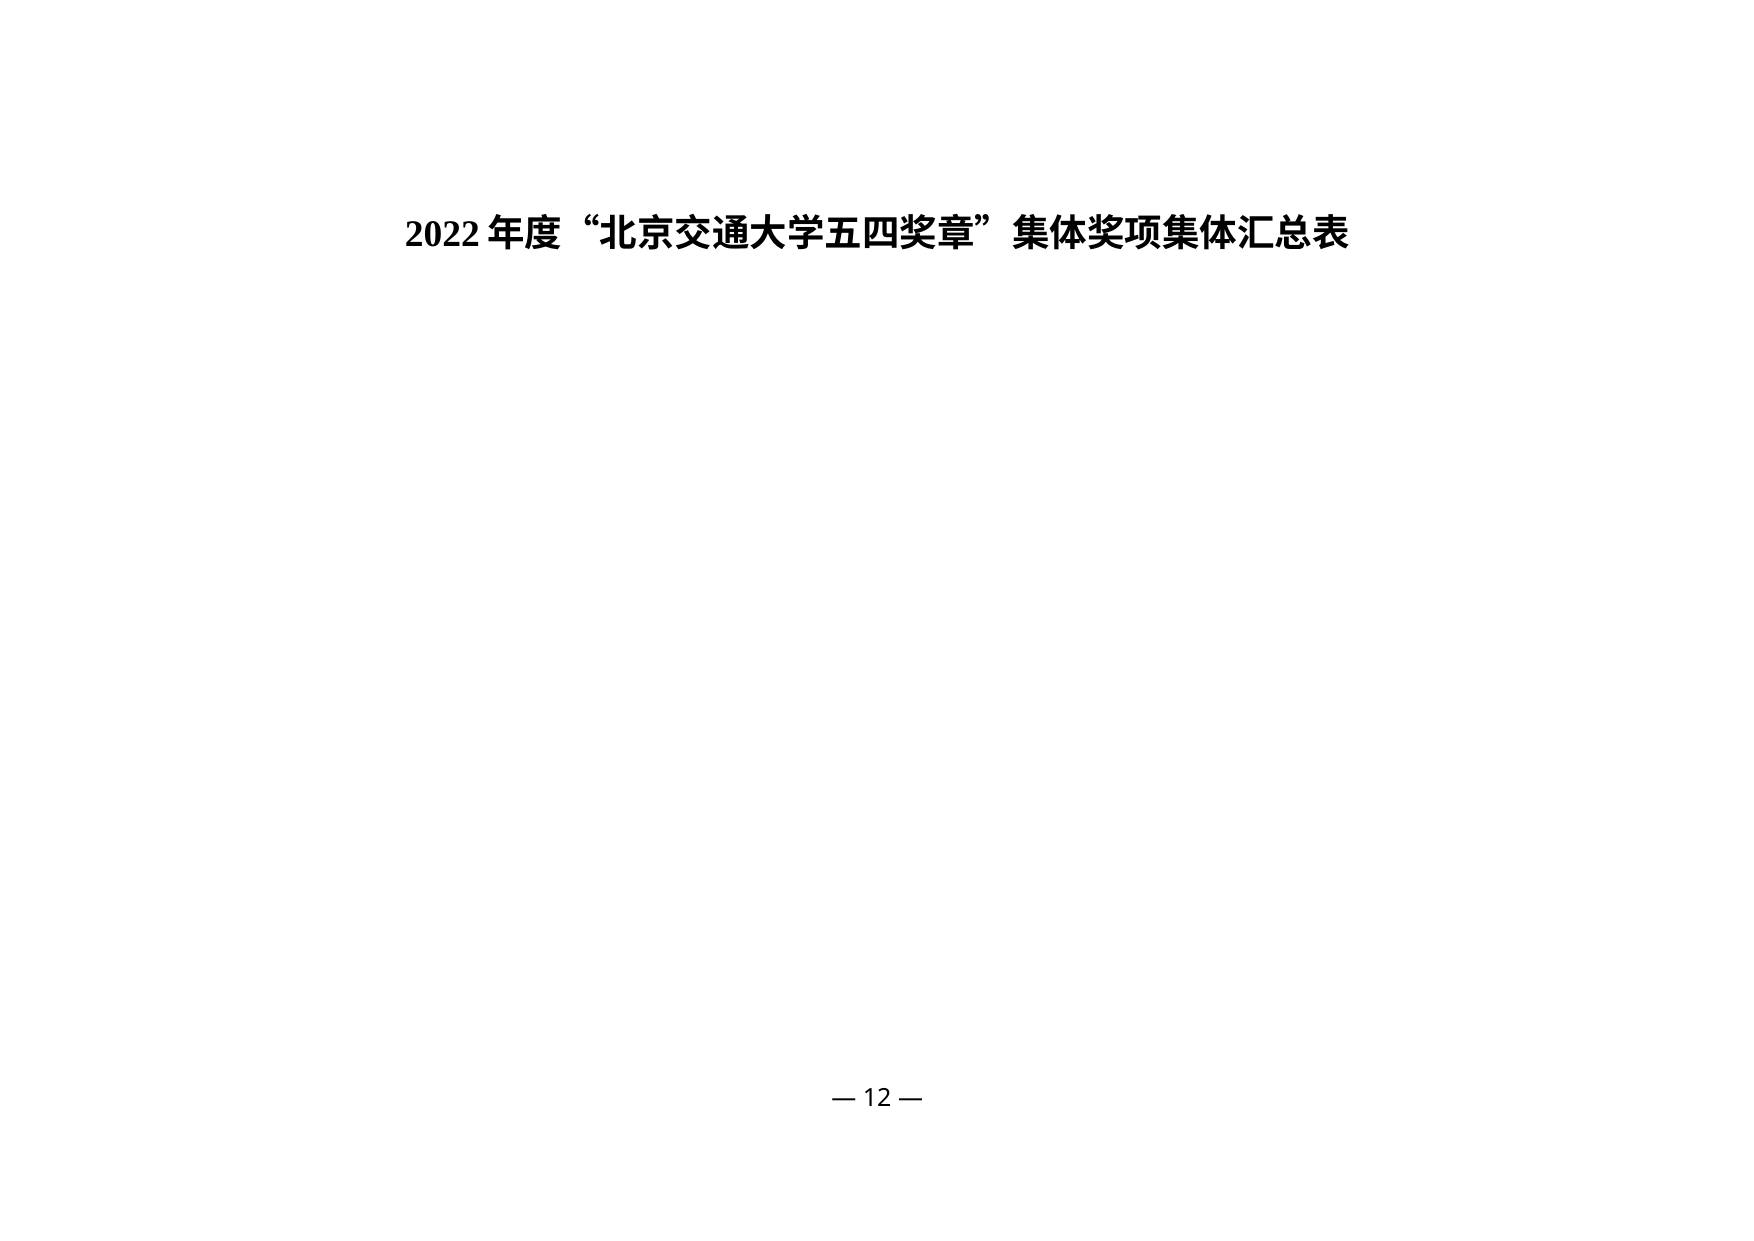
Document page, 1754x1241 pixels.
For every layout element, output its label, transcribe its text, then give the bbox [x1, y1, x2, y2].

text 2022年度“北京交通大学五四奖章”集体奖项集体汇总表 [150, 198, 1604, 263]
